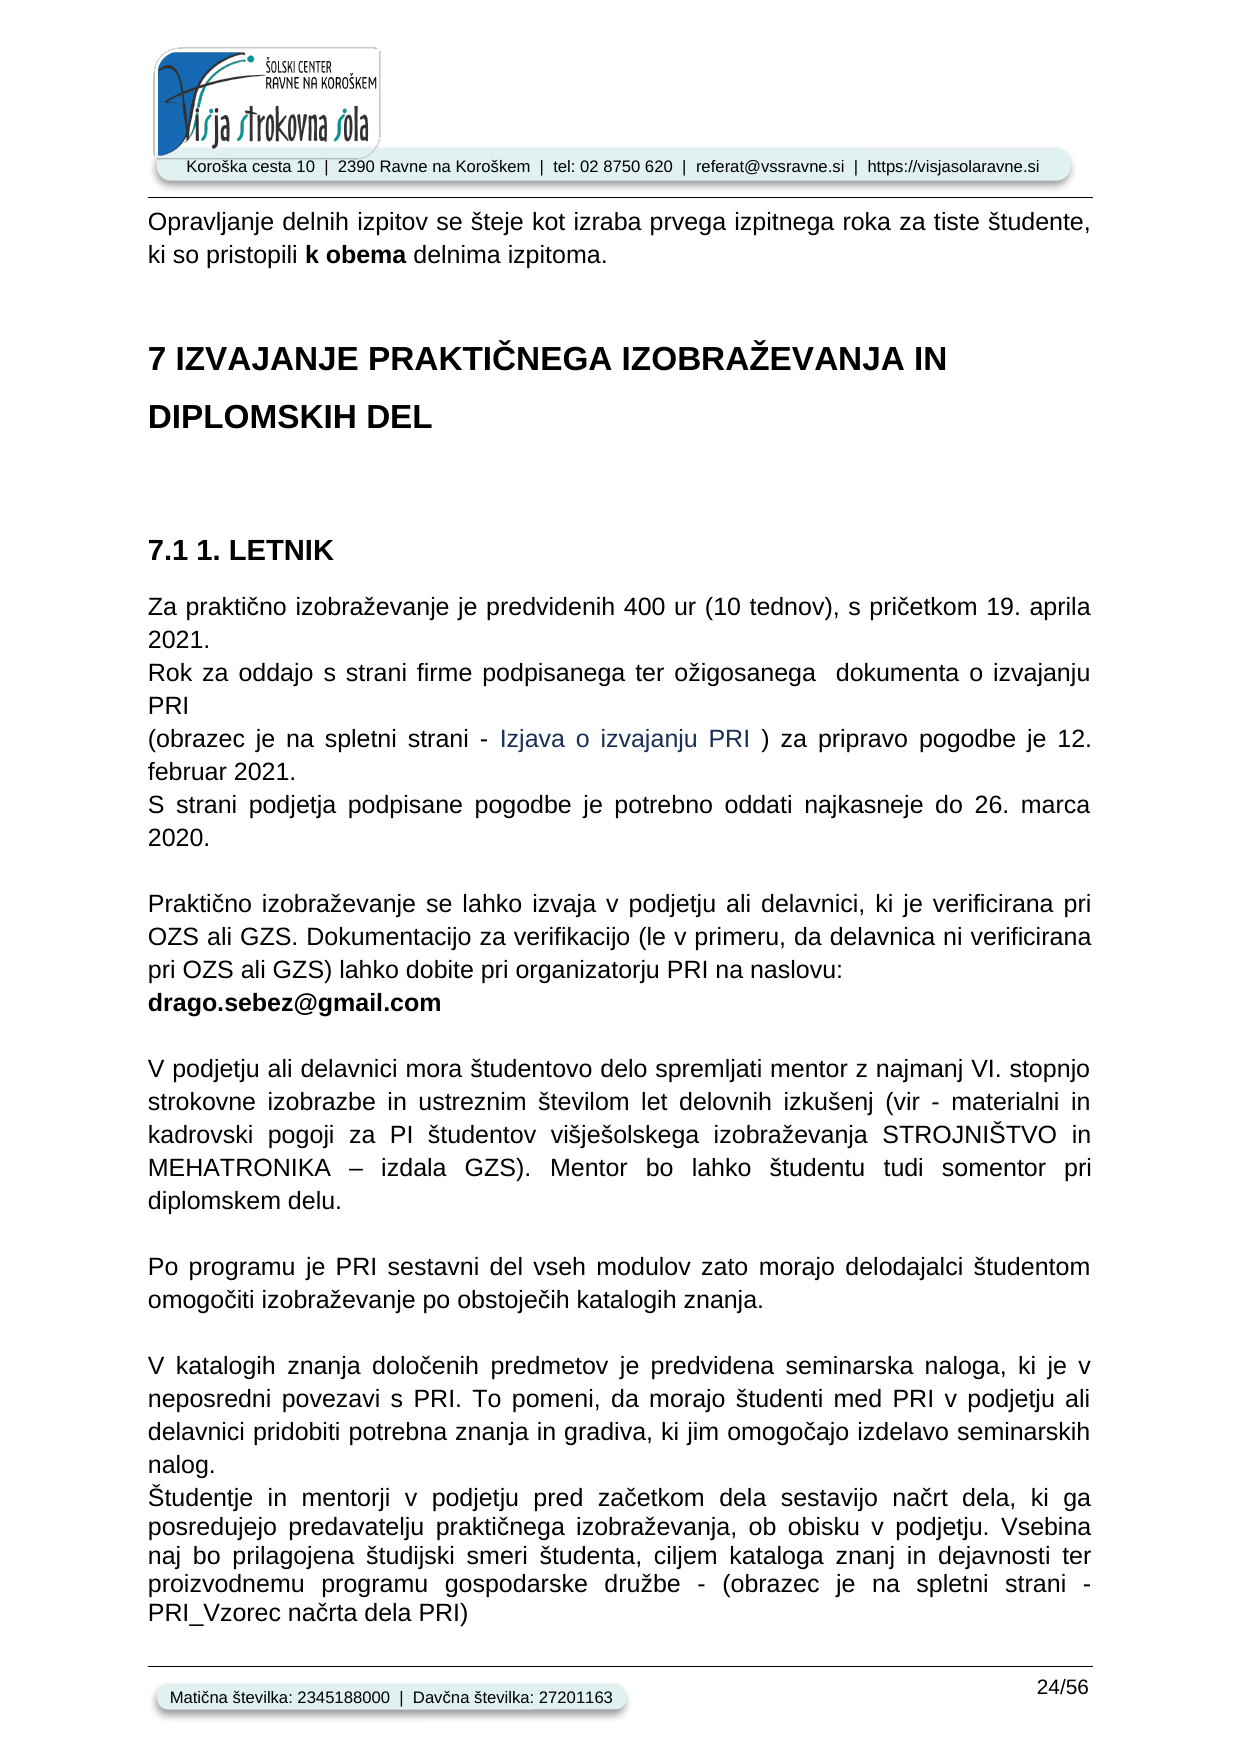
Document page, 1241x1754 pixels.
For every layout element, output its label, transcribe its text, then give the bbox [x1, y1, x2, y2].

text Rok za oddajo s strani firme podpisanega ter ožigosanega dokumenta o izvajanju PRI [148, 658, 1093, 719]
text Praktično izobraževanje se lahko izvaja v podjetju ali delavnici, ki je verificirana pri OZS ali GZS. Dokumentacijo za verifikacijo (le v primeru, da delavnica ni verificirana pri OZS ali GZS) lahko dobite pri organizatorju PRI na naslovu: [148, 889, 1093, 983]
subtitle 7 IZVAJANJE PRAKTIČNEGA IZOBRAŽEVANJA IN DIPLOMSKIH DEL [148, 339, 1093, 435]
text (obrazec je na spletni strani - Izjava o izvajanju PRI ) za pripravo pogodbe je 12. februar 2021. [148, 724, 1093, 785]
picture [147, 42, 387, 166]
text V podjetju ali delavnici mora študentovo delo spremljati mentor z najmanj VI. stopnjo strokovne izobrazbe in ustreznim številom let delovnih izkušenj (vir - materialni in kadrovski pogoji za PI študentov višješolskega izobraževanja STROJNIŠTVO in MEHATRONIKA – izdala GZS). Mentor bo lahko študentu tudi somentor pri diplomskem delu. [148, 1054, 1093, 1215]
text V katalogih znanja določenih predmetov je predvidena seminarska naloga, ki je v neposredni povezavi s PRI. To pomeni, da morajo študenti med PRI v podjetju ali delavnici pridobiti potrebna znanja in gradiva, ki jim omogočajo izdelavo seminarskih nalog. [148, 1351, 1093, 1479]
text Študentje in mentorji v podjetju pred začetkom dela sestavijo načrt dela, ki ga posredujejo predavatelju praktičnega izobraževanja, ob obisku v podjetju. Vsebina naj bo prilagojena študijski smeri študenta, ciljem kataloga znanj in dejavnosti ter proizvodnemu programu gospodarske družbe - (obrazec je na spletni strani - PRI_Vzorec načrta dela PRI) [148, 1483, 1093, 1627]
text Opravljanje delnih izpitov se šteje kot izraba prvega izpitnega roka za tiste študente, ki so pristopili k obema delnima izpitoma. [148, 207, 1093, 268]
text Po programu je PRI sestavni del vseh modulov zato morajo delodajalci študentom omogočiti izobraževanje po obstoječih katalogih znanja. [148, 1252, 1093, 1314]
subtitle 7.1 1. LETNIK [148, 533, 1093, 567]
text drago.sebez@gmail.com [148, 988, 1093, 1017]
text Za praktično izobraževanje je predvidenih 400 ur (10 tednov), s pričetkom 19. aprila 2021. [148, 592, 1093, 653]
text S strani podjetja podpisane pogodbe je potrebno oddati najkasneje do 26. marca 2020. [148, 790, 1093, 851]
